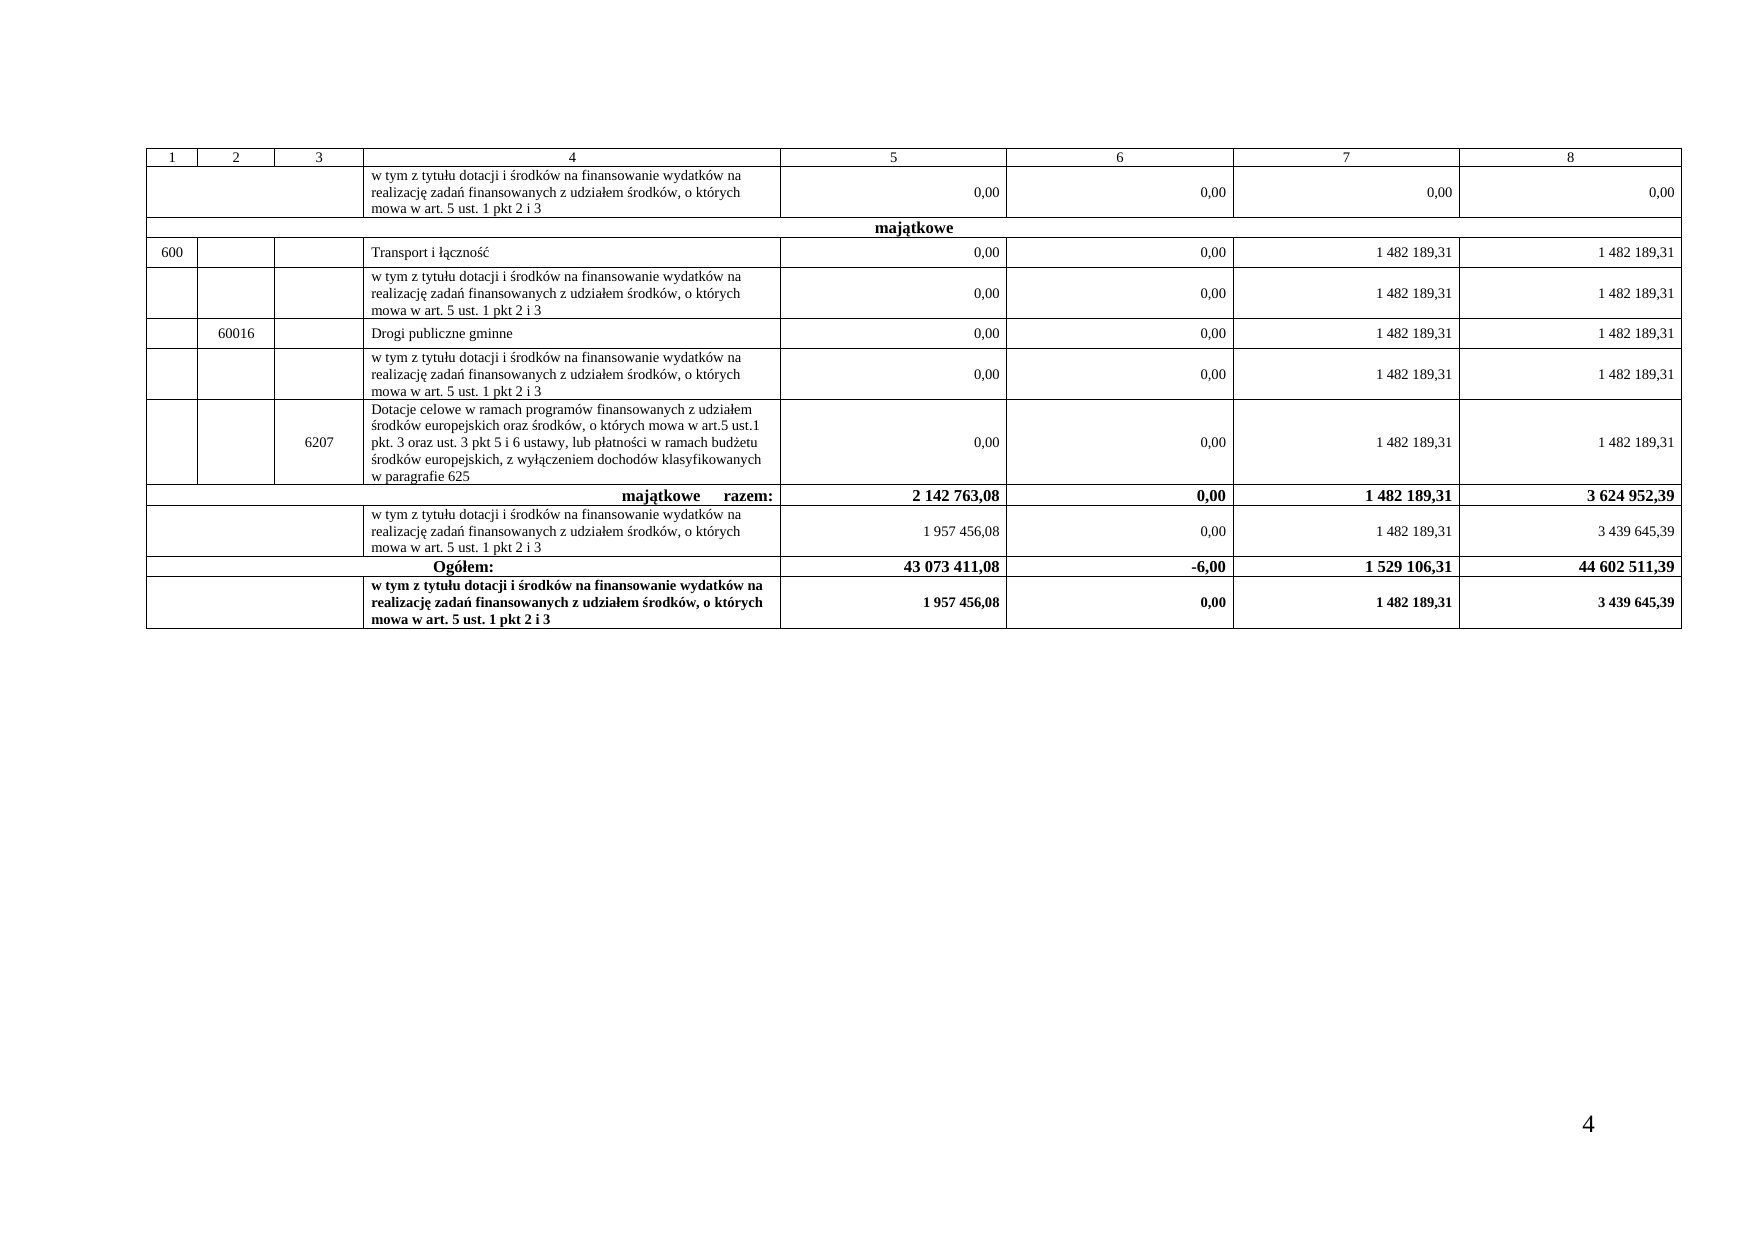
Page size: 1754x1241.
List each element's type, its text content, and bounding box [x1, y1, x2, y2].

table_cell [275, 349, 363, 399]
table_cell 8 [1460, 149, 1681, 166]
table_cell [198, 238, 274, 267]
table_cell 1 482 189,31 [1234, 400, 1459, 484]
table_cell [198, 268, 274, 318]
table_cell 6 [1007, 149, 1233, 166]
table_cell 0,00 [1007, 485, 1233, 504]
table_cell [147, 577, 363, 627]
table_cell 3 624 952,39 [1460, 485, 1681, 504]
table_cell 1 [147, 149, 197, 166]
table_cell 7 [1234, 149, 1459, 166]
table_cell 3 [275, 149, 363, 166]
table_cell 1 529 106,31 [1234, 557, 1459, 576]
table_cell 2 [198, 149, 274, 166]
table_cell 1 482 189,31 [1460, 319, 1681, 348]
table_cell 0,00 [1007, 238, 1233, 267]
table_cell 44 602 511,39 [1460, 557, 1681, 576]
table_cell 3 439 645,39 [1460, 577, 1681, 627]
table_cell 1 482 189,31 [1234, 506, 1459, 556]
table_cell Drogi publiczne gminne [364, 319, 780, 348]
table_cell 3 439 645,39 [1460, 506, 1681, 556]
table_cell 1 482 189,31 [1460, 349, 1681, 399]
table_cell 0,00 [781, 400, 1006, 484]
table_cell [198, 349, 274, 399]
table_cell 0,00 [1007, 349, 1233, 399]
table_cell 60016 [198, 319, 274, 348]
table_cell 0,00 [1234, 167, 1459, 217]
table_cell [147, 268, 197, 318]
table_cell [198, 400, 274, 484]
table_cell 0,00 [781, 238, 1006, 267]
table_cell 0,00 [1007, 577, 1233, 627]
table_cell Transport i łączność [364, 238, 780, 267]
table_cell 0,00 [781, 167, 1006, 217]
table_cell Dotacje celowe w ramach programów finansowanych z udziałem środków europejskich oraz środków, o których mowa w art.5 ust.1 pkt. 3 oraz ust. 3 pkt 5 i 6 ustawy, lub płatności w ramach budżetu środków europejskich, z wyłączeniem dochodów klasyfikowanych w paragrafie 625 [364, 400, 780, 484]
table_cell majątkowe [147, 485, 708, 504]
table_cell 0,00 [1460, 167, 1681, 217]
table_cell 1 482 189,31 [1460, 400, 1681, 484]
table_cell 1 957 456,08 [781, 506, 1006, 556]
table_cell majątkowe [147, 218, 1681, 237]
table_cell 0,00 [1007, 167, 1233, 217]
table_cell [275, 238, 363, 267]
table_cell 0,00 [1007, 319, 1233, 348]
table_cell 600 [147, 238, 197, 267]
table_cell Ogółem: [147, 557, 780, 576]
table_cell 1 482 189,31 [1234, 485, 1459, 504]
table_cell 4 [364, 149, 780, 166]
table_cell 43 073 411,08 [781, 557, 1006, 576]
table_cell 1 482 189,31 [1234, 238, 1459, 267]
table_cell 1 482 189,31 [1234, 349, 1459, 399]
table_cell [147, 400, 197, 484]
table_cell [275, 268, 363, 318]
table_cell 0,00 [781, 349, 1006, 399]
table_cell 0,00 [1007, 400, 1233, 484]
table_cell 0,00 [781, 319, 1006, 348]
table_cell [147, 506, 363, 556]
table_cell 1 482 189,31 [1234, 577, 1459, 627]
table_cell -6,00 [1007, 557, 1233, 576]
table_cell 1 482 189,31 [1460, 238, 1681, 267]
table_cell 5 [781, 149, 1006, 166]
table_cell 0,00 [781, 268, 1006, 318]
table_cell [147, 167, 363, 217]
table_cell 0,00 [1007, 506, 1233, 556]
table_cell [147, 349, 197, 399]
table_cell 1 482 189,31 [1234, 319, 1459, 348]
table_cell razem: [708, 485, 780, 504]
table_cell 1 957 456,08 [781, 577, 1006, 627]
table_cell 0,00 [1007, 268, 1233, 318]
table_cell [275, 319, 363, 348]
table_cell 1 482 189,31 [1460, 268, 1681, 318]
table_cell 6207 [275, 400, 363, 484]
table_cell 1 482 189,31 [1234, 268, 1459, 318]
table_cell [147, 319, 197, 348]
table_cell 2 142 763,08 [781, 485, 1006, 504]
